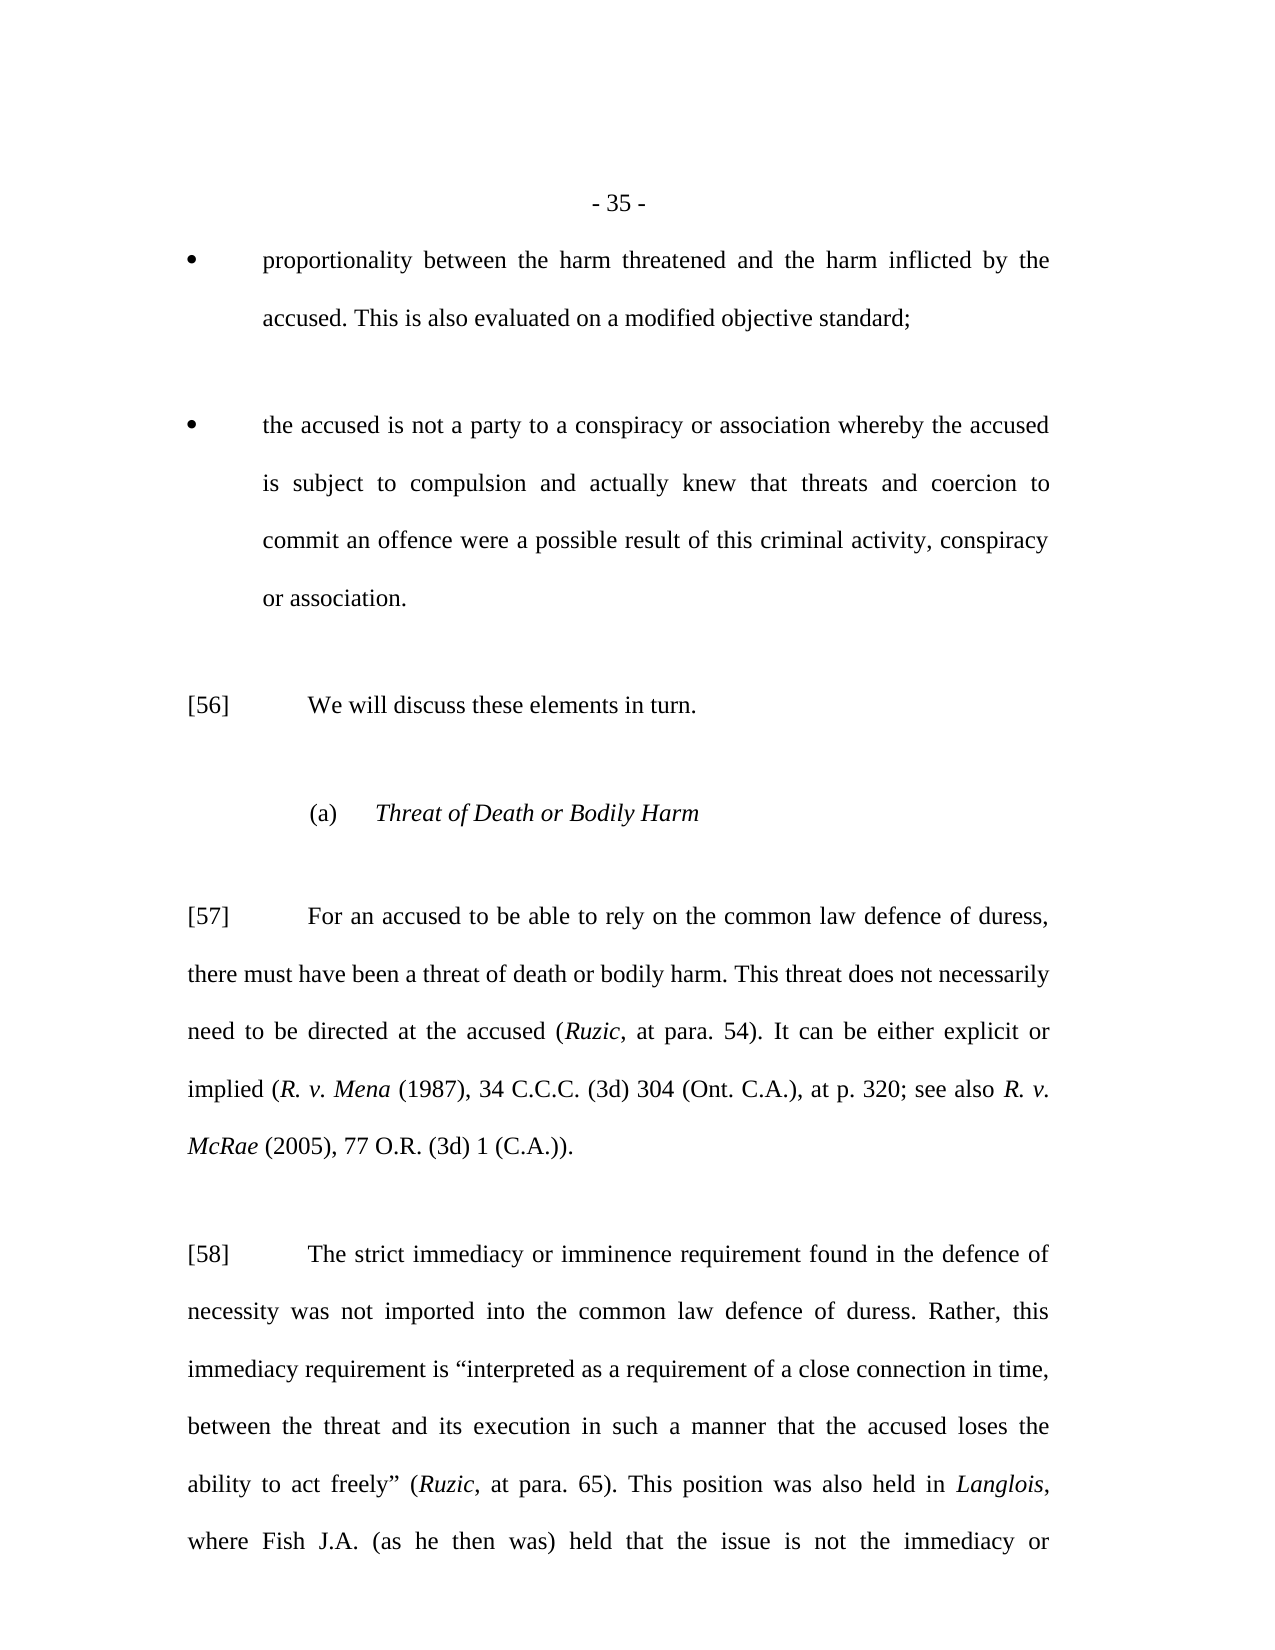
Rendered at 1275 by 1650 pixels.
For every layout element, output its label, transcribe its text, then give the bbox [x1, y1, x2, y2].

title (a) Threat of Death or Bodily Harm [187, 798, 1050, 826]
text We will discuss these elements in turn. [187, 690, 1050, 719]
text For an accused to be able to rely on the common law defence of duress, there must have been a threat of death or bodily harm. This threat does not necessarily need to be directed at the accused (Ruzic, at para. 54). It can be either explicit or implied (R. v. Mena (1987), 34 C.C.C. (3d) 304 (Ont. C.A.), at p. 320; see also R. v. McRae (2005), 77 O.R. (3d) 1 (C.A.)). [187, 901, 1050, 1160]
list proportionality between the harm threatened and the harm inflicted by the accused. This is also evaluated on a modified objective standard; [187, 245, 1050, 331]
list the accused is not a party to a conspiracy or association whereby the accused is subject to compulsion and actually knew that threats and coercion to commit an offence were a possible result of this criminal activity, conspiracy or association. [187, 410, 1050, 611]
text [187, 1239, 1050, 1555]
